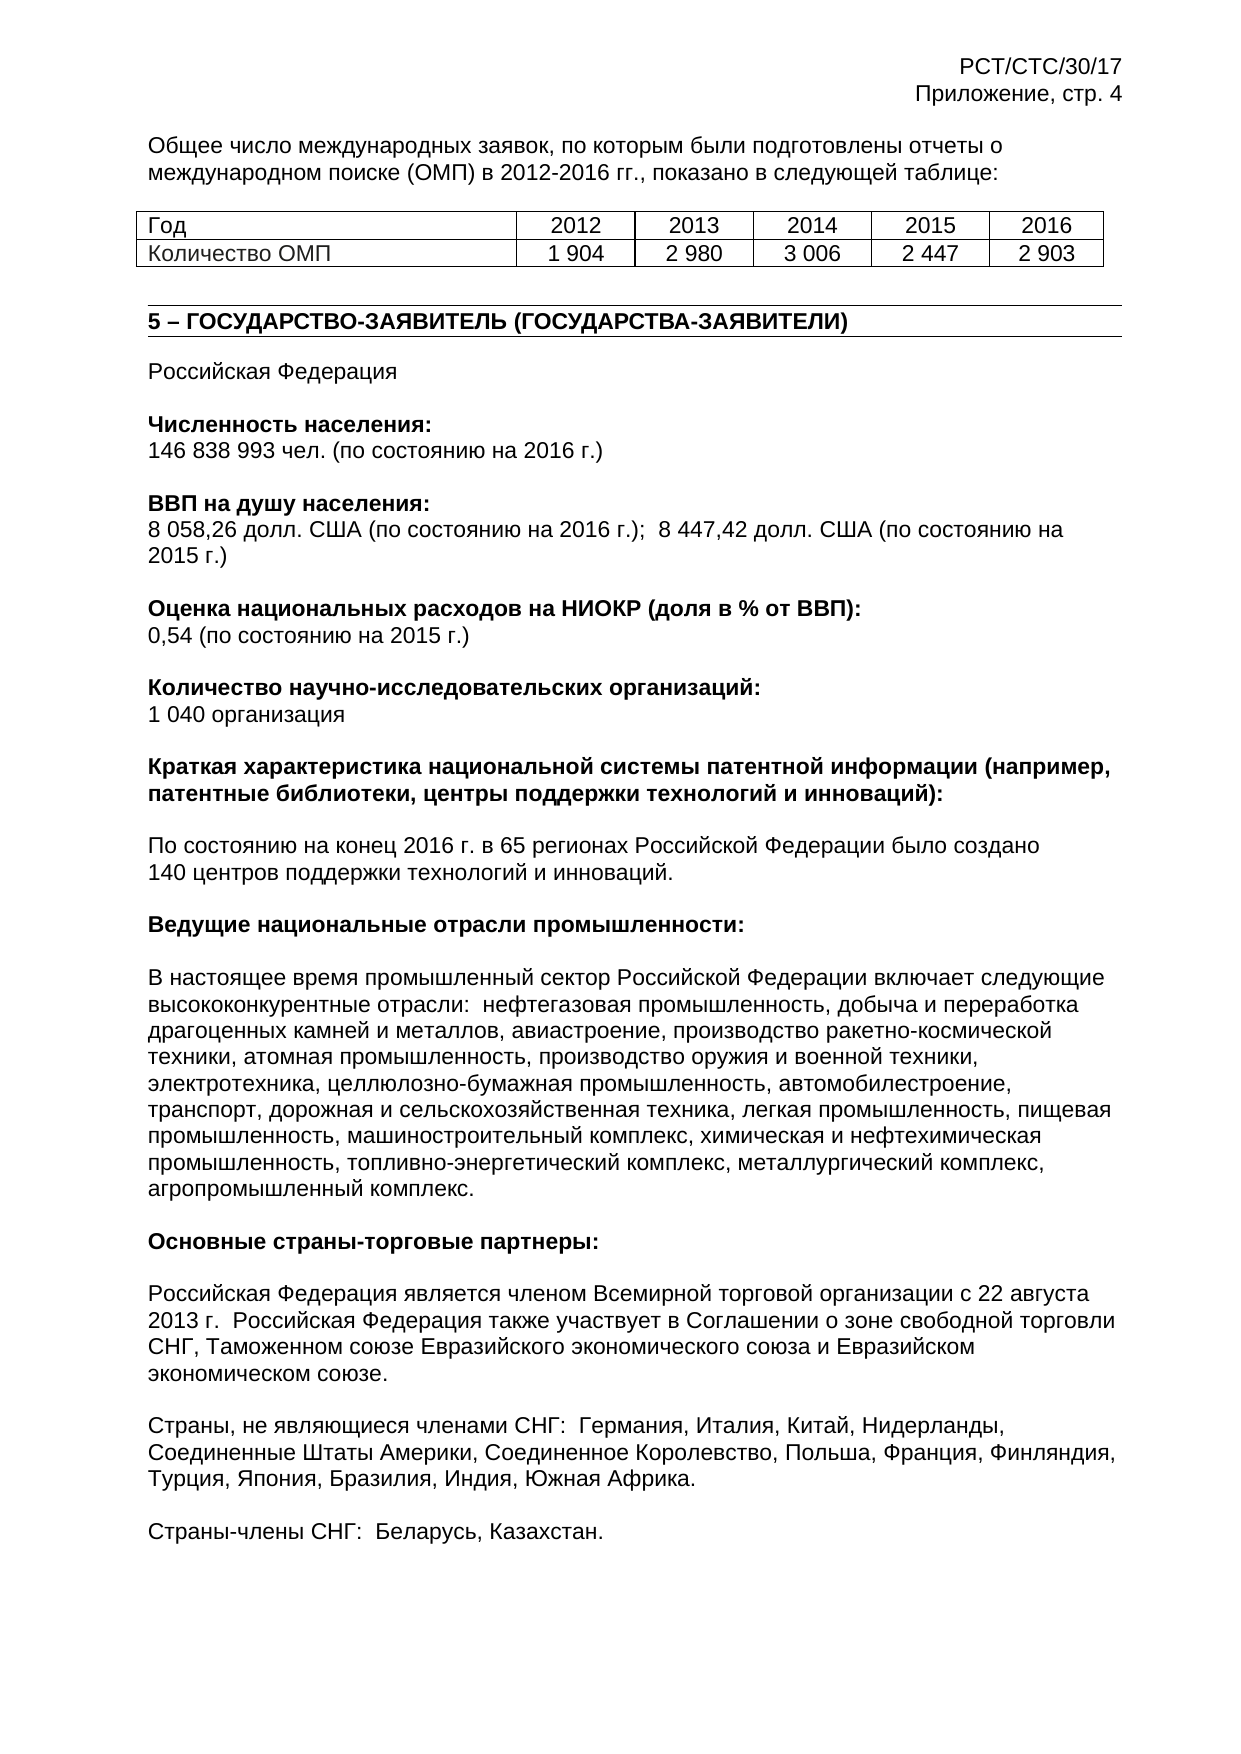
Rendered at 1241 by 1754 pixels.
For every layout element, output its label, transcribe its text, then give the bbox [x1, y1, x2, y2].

table_cell 3 006 [754, 240, 871, 266]
table_cell 2 903 [990, 240, 1103, 266]
table_cell 1 904 [517, 240, 634, 266]
text Российская Федерация является членом Всемирной торговой организации с 22 августа 2013 г. Российская Федерация также участвует в Соглашении о зоне свободной торговли СНГ, Таможенном союзе Евразийского экономического союза и Евразийском экономическом союзе. [148, 1280, 1122, 1386]
text ВВП на душу населения: [148, 490, 1122, 516]
text 0,54 (по состоянию на 2015 г.) [148, 622, 1122, 648]
text Количество научно-исследовательских организаций: [148, 674, 1122, 701]
text Оценка национальных расходов на НИОКР (доля в % от ВВП): [148, 595, 1122, 622]
table_header 2016 [990, 212, 1103, 239]
text Ведущие национальные отрасли промышленности: [148, 911, 1122, 938]
text Страны-члены СНГ: Беларусь, Казахстан. [148, 1518, 1122, 1544]
text В настоящее время промышленный сектор Российской Федерации включает следующие высококонкурентные отрасли: нефтегазовая промышленность, добыча и переработка драгоценных камней и металлов, авиастроение, производство ракетно-космической техники, атомная промышленность, производство оружия и военной техники, электротехника, целлюлозно-бумажная промышленность, автомобилестроение, транспорт, дорожная и сельскохозяйственная техника, легкая промышленность, пищевая промышленность, машиностроительный комплекс, химическая и нефтехимическая промышленность, топливно-энергетический комплекс, металлургический комплекс, агропромышленный комплекс. [148, 964, 1122, 1201]
table_header 2014 [754, 212, 871, 239]
text 146 838 993 чел. (по состоянию на 2016 г.) [148, 437, 1122, 463]
table_header Год [137, 212, 516, 239]
text Краткая характеристика национальной системы патентной информации (например, патентные библиотеки, центры поддержки технологий и инноваций): [148, 753, 1122, 806]
table_cell 2 980 [636, 240, 753, 266]
text Страны, не являющиеся членами СНГ: Германия, Италия, Китай, Нидерланды, Соединенные Штаты Америки, Соединенное Королевство, Польша, Франция, Финляндия, Турция, Япония, Бразилия, Индия, Южная Африка. [148, 1412, 1122, 1491]
subtitle 5 – государство-ЗАЯВИТЕЛЬ (государства-ЗАЯВИТЕЛИ) [148, 306, 1122, 336]
text Основные страны-торговые партнеры: [148, 1228, 1122, 1254]
table_header 2012 [517, 212, 634, 239]
table_cell Количество ОМП [137, 240, 516, 266]
text Общее число международных заявок, по которым были подготовлены отчеты о международном поиске (ОМП) в 2012-2016 гг., показано в следующей таблице: [148, 132, 1122, 185]
text По состоянию на конец 2016 г. в 65 регионах Российской Федерации было создано 140 центров поддержки технологий и инноваций. [148, 832, 1122, 885]
table_header 2013 [636, 212, 753, 239]
table_cell 2 447 [872, 240, 989, 266]
text Российская Федерация [148, 358, 1122, 384]
text 8 058,26 долл. США (по состоянию на 2016 г.); 8 447,42 долл. США (по состоянию на 2015 г.) [148, 516, 1122, 569]
text Численность населения: [148, 411, 1122, 437]
text 1 040 организация [148, 701, 1122, 727]
table_header 2015 [872, 212, 989, 239]
